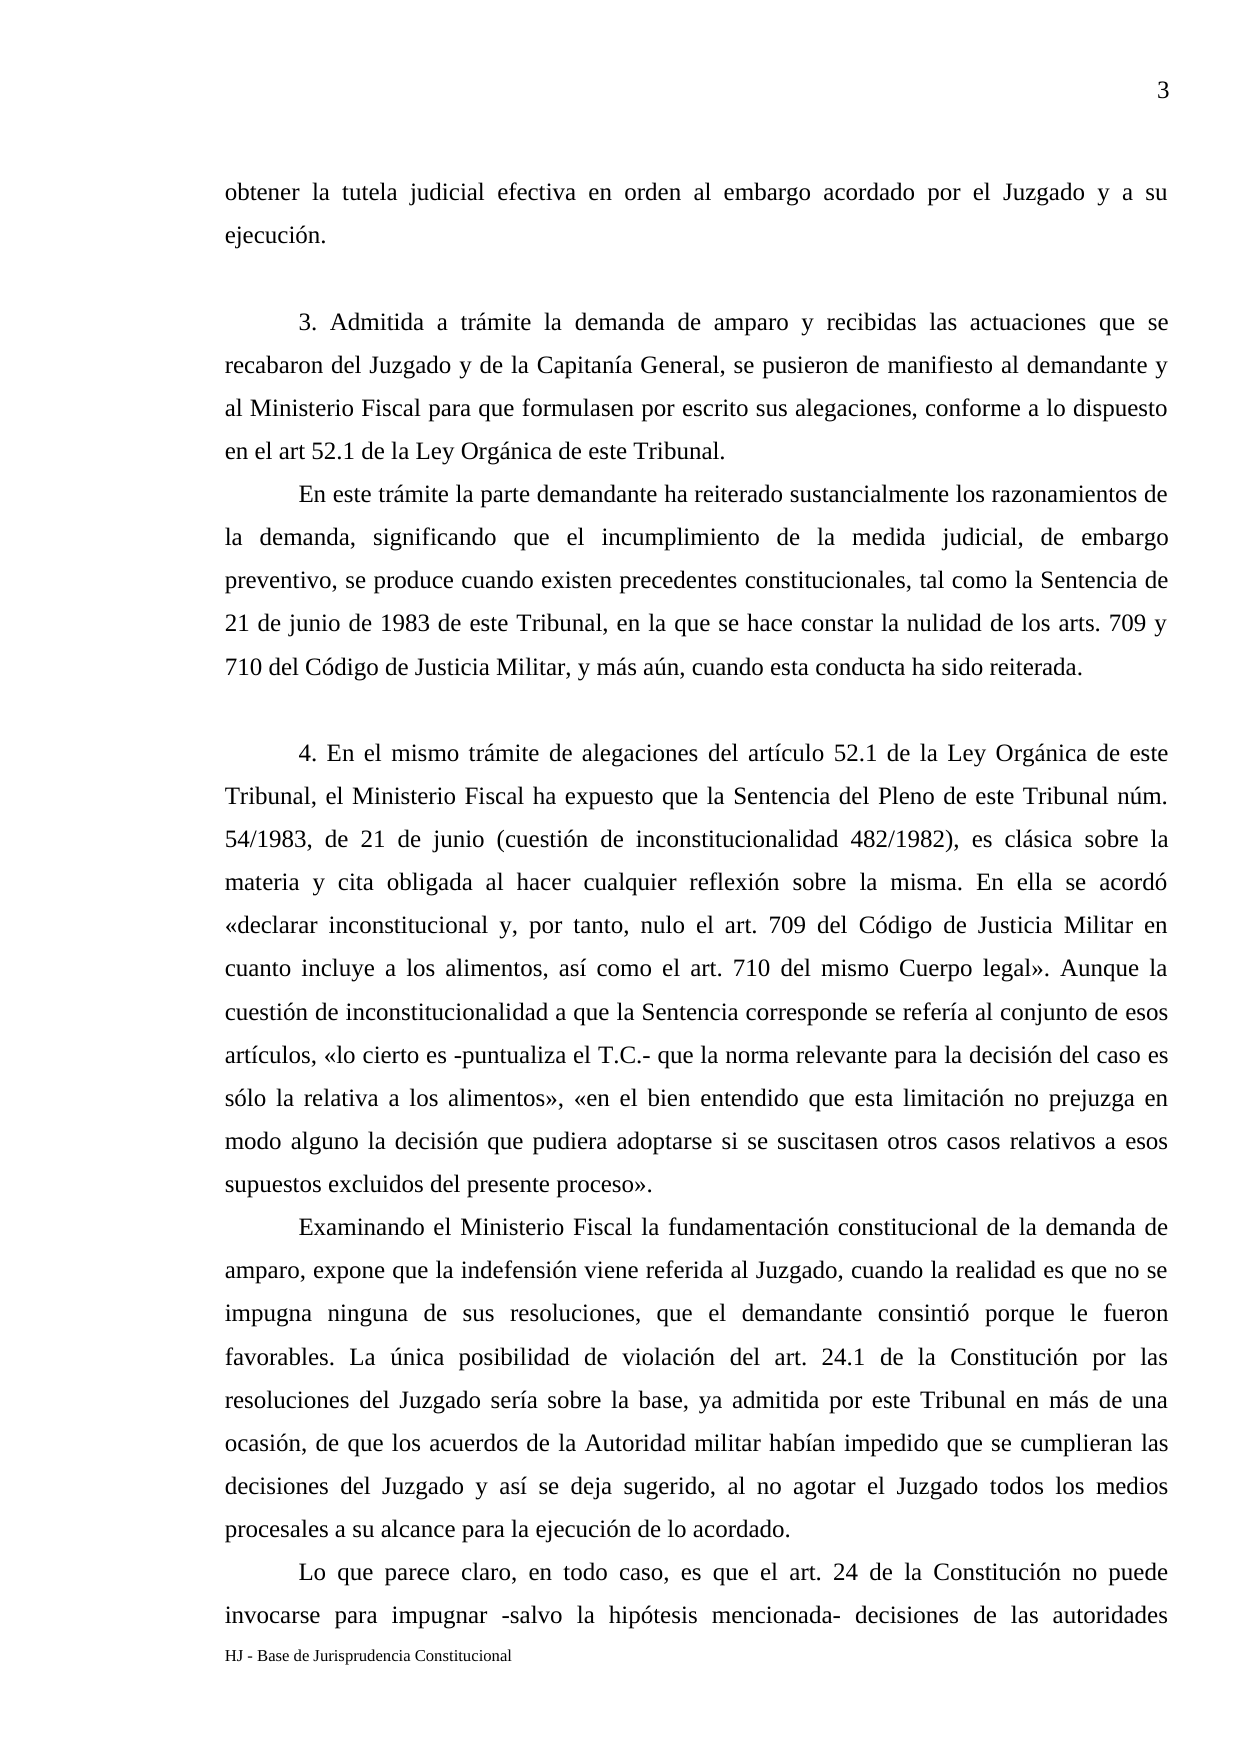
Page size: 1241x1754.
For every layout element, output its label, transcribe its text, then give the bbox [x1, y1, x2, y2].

text 3. Admitida a trámite la demanda de amparo y recibidas las actuaciones que se recabaron del Juzgado y de la Capitanía General, se pusieron de manifiesto al demandante y al Ministerio Fiscal para que formulasen por escrito sus alegaciones, conforme a lo dispuesto en el art 52.1 de la Ley Orgánica de este Tribunal. [224, 307, 1169, 465]
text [224, 177, 1169, 249]
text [224, 1557, 1169, 1629]
text En este trámite la parte demandante ha reiterado sustancialmente los razonamientos de la demanda, significando que el incumplimiento de la medida judicial, de embargo preventivo, se produce cuando existen precedentes constitucionales, tal como la Sentencia de 21 de junio de 1983 de este Tribunal, en la que se hace constar la nulidad de los arts. 709 y 710 del Código de Justicia Militar, y más aún, cuando esta conducta ha sido reiterada. [224, 479, 1169, 680]
text Examinando el Ministerio Fiscal la fundamentación constitucional de la demanda de amparo, expone que la indefensión viene referida al Juzgado, cuando la realidad es que no se impugna ninguna de sus resoluciones, que el demandante consintió porque le fueron favorables. La única posibilidad de violación del art. 24.1 de la Constitución por las resoluciones del Juzgado sería sobre la base, ya admitida por este Tribunal en más de una ocasión, de que los acuerdos de la Autoridad militar habían impedido que se cumplieran las decisiones del Juzgado y así se deja sugerido, al no agotar el Juzgado todos los medios procesales a su alcance para la ejecución de lo acordado. [224, 1212, 1169, 1543]
text 4. En el mismo trámite de alegaciones del artículo 52.1 de la Ley Orgánica de este Tribunal, el Ministerio Fiscal ha expuesto que la Sentencia del Pleno de este Tribunal núm. 54/1983, de 21 de junio (cuestión de inconstitucionalidad 482/1982), es clásica sobre la materia y cita obligada al hacer cualquier reflexión sobre la misma. En ella se acordó «declarar inconstitucional y, por tanto, nulo el art. 709 del Código de Justicia Militar en cuanto incluye a los alimentos, así como el art. 710 del mismo Cuerpo legal». Aunque la cuestión de inconstitucionalidad a que la Sentencia corresponde se refería al conjunto de esos artículos, «lo cierto es -puntualiza el T.C.- que la norma relevante para la decisión del caso es sólo la relativa a los alimentos», «en el bien entendido que esta limitación no prejuzga en modo alguno la decisión que pudiera adoptarse si se suscitasen otros casos relativos a esos supuestos excluidos del presente proceso». [224, 738, 1169, 1198]
